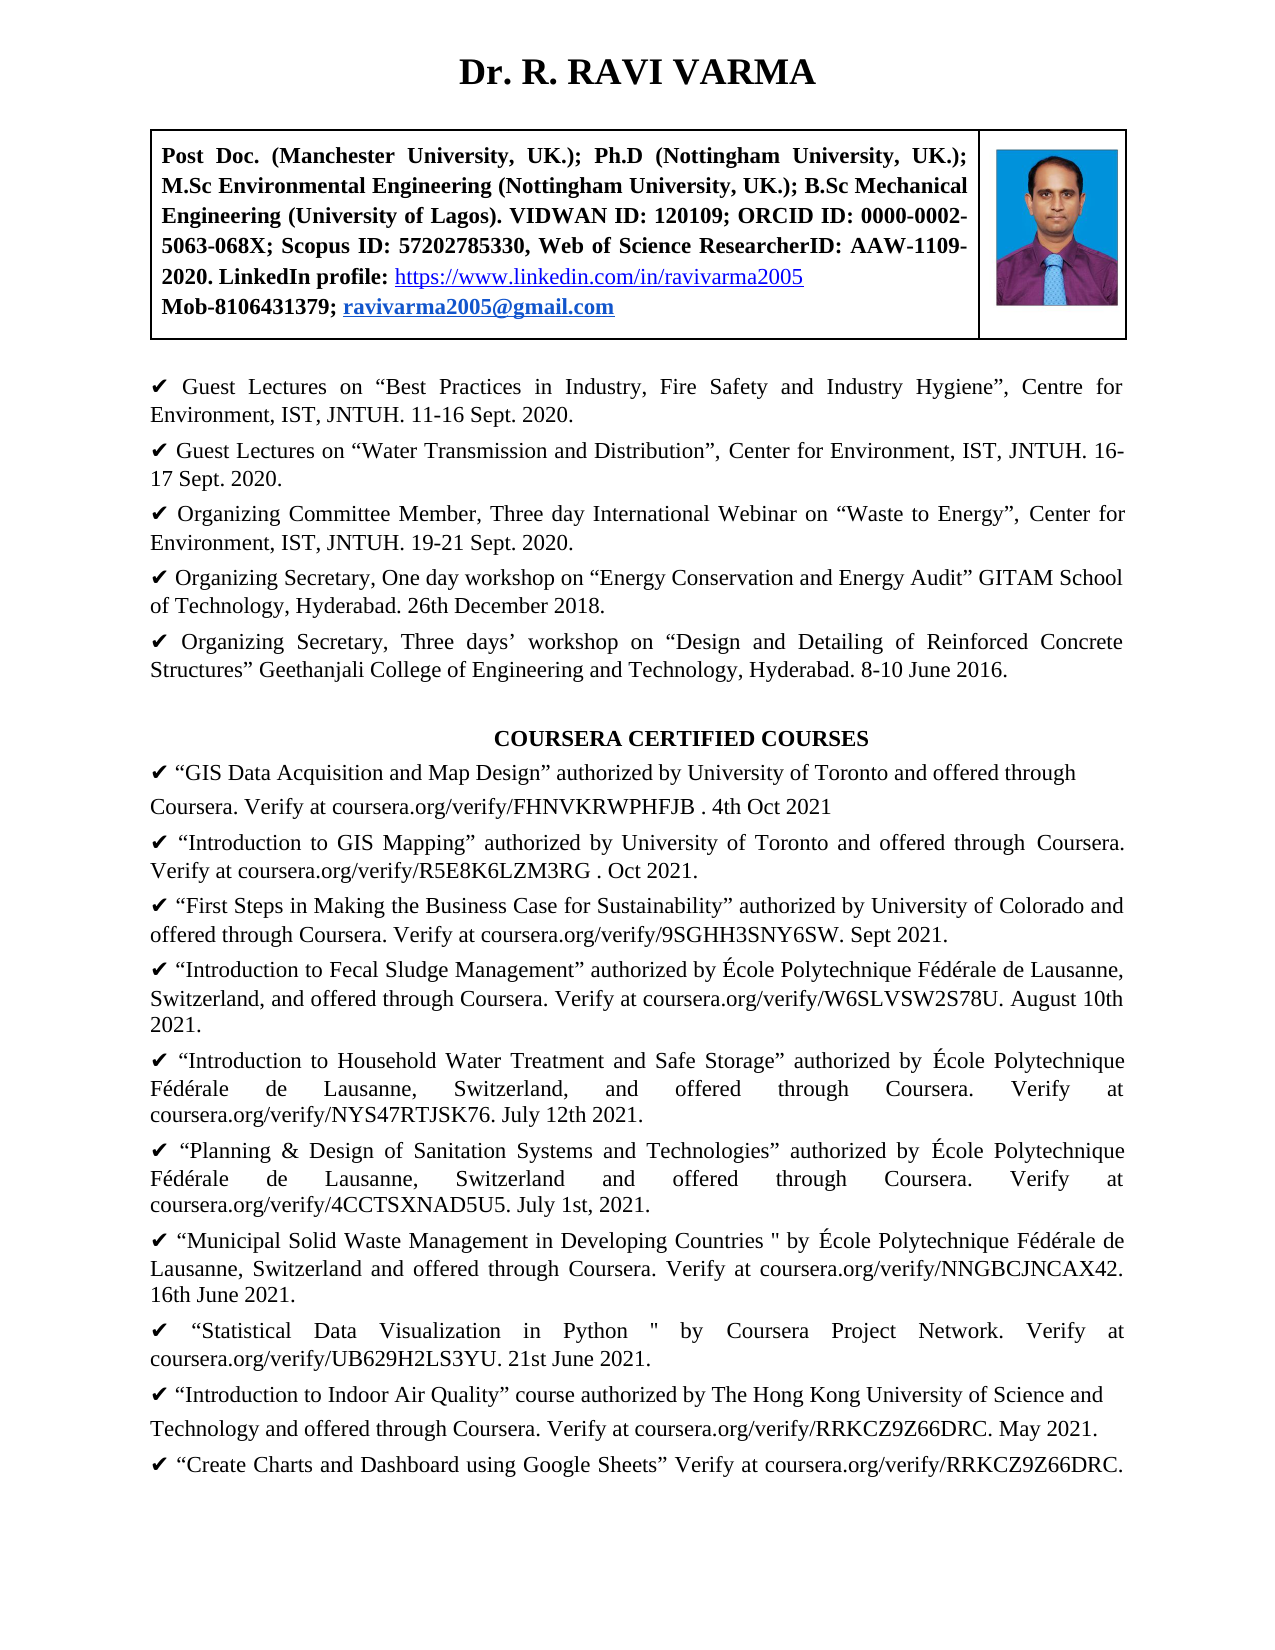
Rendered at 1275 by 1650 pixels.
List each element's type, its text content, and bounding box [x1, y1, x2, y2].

text “Statistical Data Visualization in Python '' by Coursera Project Network. Verify at coursera.org/verify/UB629H2LS3YU. 21st June 2021. [150, 1314, 1125, 1372]
text “Introduction to GIS Mapping” authorized by University of Toronto and offered through Coursera. Verify at coursera.org/verify/R5E8K6LZM3RG . Oct 2021. [150, 826, 1125, 883]
text Organizing Secretary, One day workshop on “Energy Conservation and Energy Audit” GITAM School of Technology, Hyderabad. 26th December 2018. [150, 561, 1125, 619]
text Technology and offered through Coursera. Verify at coursera.org/verify/RRKCZ9Z66DRC. May 2021. [150, 1416, 1125, 1442]
text “Introduction to Fecal Sludge Management” authorized by École Polytechnique Fédérale de Lausanne, Switzerland, and offered through Coursera. Verify at coursera.org/verify/W6SLVSW2S78U. August 10th 2021. [150, 953, 1125, 1037]
text Guest Lectures on “Best Practices in Industry, Fire Safety and Industry Hygiene”, Centre for Environment, IST, JNTUH. 11-16 Sept. 2020. [150, 370, 1125, 427]
text “Introduction to Indoor Air Quality” course authorized by The Hong Kong University of Science and [150, 1378, 1125, 1409]
text “Create Charts and Dashboard using Google Sheets” Verify at coursera.org/verify/RRKCZ9Z66DRC. Jan 2021 [150, 1448, 1125, 1479]
text Organizing Committee Member, Three day International Webinar on “Waste to Energy”, Center for Environment, IST, JNTUH. 19-21 Sept. 2020. [150, 497, 1125, 555]
text “GIS Data Acquisition and Map Design” authorized by University of Toronto and offered through [150, 756, 1125, 787]
text “First Steps in Making the Business Case for Sustainability” authorized by University of Colorado and offered through Coursera. Verify at coursera.org/verify/9SGHH3SNY6SW. Sept 2021. [150, 889, 1125, 947]
text Coursera. Verify at coursera.org/verify/FHNVKRWPHFJB . 4th Oct 2021 [150, 793, 1125, 819]
text “Municipal Solid Waste Management in Developing Countries '' by École Polytechnique Fédérale de Lausanne, Switzerland and offered through Coursera. Verify at coursera.org/verify/NNGBCJNCAX42. 16th June 2021. [150, 1224, 1125, 1308]
text “Introduction to Household Water Treatment and Safe Storage” authorized by École Polytechnique Fédérale de Lausanne, Switzerland, and offered through Coursera. Verify at coursera.org/verify/NYS47RTJSK76. July 12th 2021. [150, 1043, 1125, 1127]
picture [989, 141, 1124, 314]
text COURSERA CERTIFIED COURSES [150, 725, 1125, 752]
text Guest Lectures on “Water Transmission and Distribution”, Center for Environment, IST, JNTUH. 16-17 Sept. 2020. [150, 433, 1125, 491]
text Organizing Secretary, Three days’ workshop on “Design and Detailing of Reinforced Concrete Structures” Geethanjali College of Engineering and Technology, Hyderabad. 8-10 June 2016. [150, 625, 1125, 683]
text “Planning & Design of Sanitation Systems and Technologies” authorized by École Polytechnique Fédérale de Lausanne, Switzerland and offered through Coursera. Verify at coursera.org/verify/4CCTSXNAD5U5. July 1st, 2021. [150, 1134, 1125, 1218]
